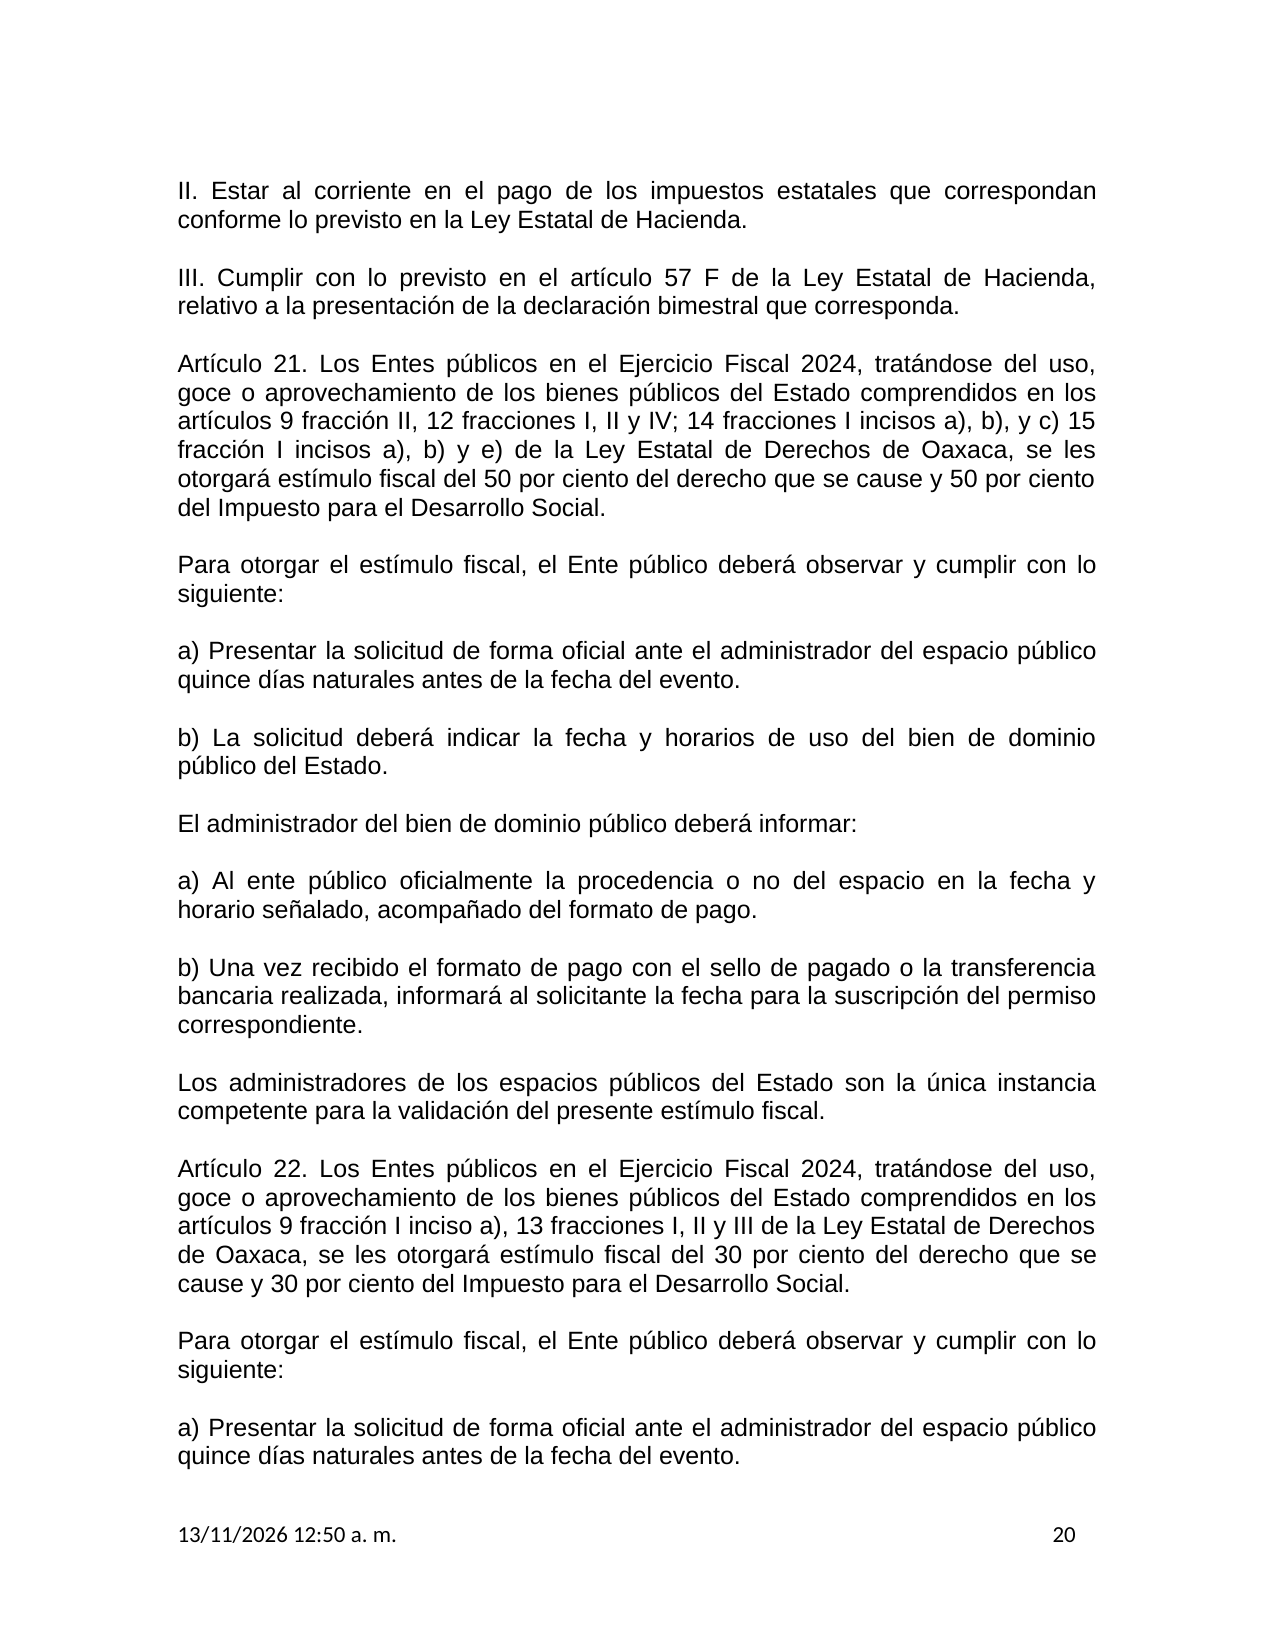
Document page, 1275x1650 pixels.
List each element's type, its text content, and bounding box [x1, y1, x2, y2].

text Los administradores de los espacios públicos del Estado son la única instancia competente para la validación del presente estímulo fiscal. [177, 1068, 1098, 1125]
text III. Cumplir con lo previsto en el artículo 57 F de la Ley Estatal de Hacienda, relativo a la presentación de la declaración bimestral que corresponda. [177, 263, 1098, 320]
text El administrador del bien de dominio público deberá informar: [177, 809, 1098, 838]
text Para otorgar el estímulo fiscal, el Ente público deberá observar y cumplir con lo siguiente: [177, 1326, 1098, 1384]
text a) Al ente público oficialmente la procedencia o no del espacio en la fecha y horario señalado, acompañado del formato de pago. [177, 866, 1098, 924]
text Artículo 21. Los Entes públicos en el Ejercicio Fiscal 2024, tratándose del uso, goce o aprovechamiento de los bienes públicos del Estado comprendidos en los artículos 9 fracción II, 12 fracciones I, II y IV; 14 fracciones I incisos a), b), y c) 15 fracción I incisos a), b) y e) de la Ley Estatal de Derechos de Oaxaca, se les otorgará estímulo fiscal del 50 por ciento del derecho que se cause y 50 por ciento del Impuesto para el Desarrollo Social. [177, 349, 1098, 521]
text a) Presentar la solicitud de forma oficial ante el administrador del espacio público quince días naturales antes de la fecha del evento. [177, 636, 1098, 694]
text II. Estar al corriente en el pago de los impuestos estatales que correspondan conforme lo previsto en la Ley Estatal de Hacienda. [177, 176, 1098, 234]
text b) La solicitud deberá indicar la fecha y horarios de uso del bien de dominio público del Estado. [177, 723, 1098, 780]
text a) Presentar la solicitud de forma oficial ante el administrador del espacio público quince días naturales antes de la fecha del evento. [177, 1413, 1098, 1470]
text b) Una vez recibido el formato de pago con el sello de pagado o la transferencia bancaria realizada, informará al solicitante la fecha para la suscripción del permiso correspondiente. [177, 953, 1098, 1039]
text Para otorgar el estímulo fiscal, el Ente público deberá observar y cumplir con lo siguiente: [177, 550, 1098, 608]
text Artículo 22. Los Entes públicos en el Ejercicio Fiscal 2024, tratándose del uso, goce o aprovechamiento de los bienes públicos del Estado comprendidos en los artículos 9 fracción I inciso a), 13 fracciones I, II y III de la Ley Estatal de Derechos de Oaxaca, se les otorgará estímulo fiscal del 30 por ciento del derecho que se cause y 30 por ciento del Impuesto para el Desarrollo Social. [177, 1154, 1098, 1298]
